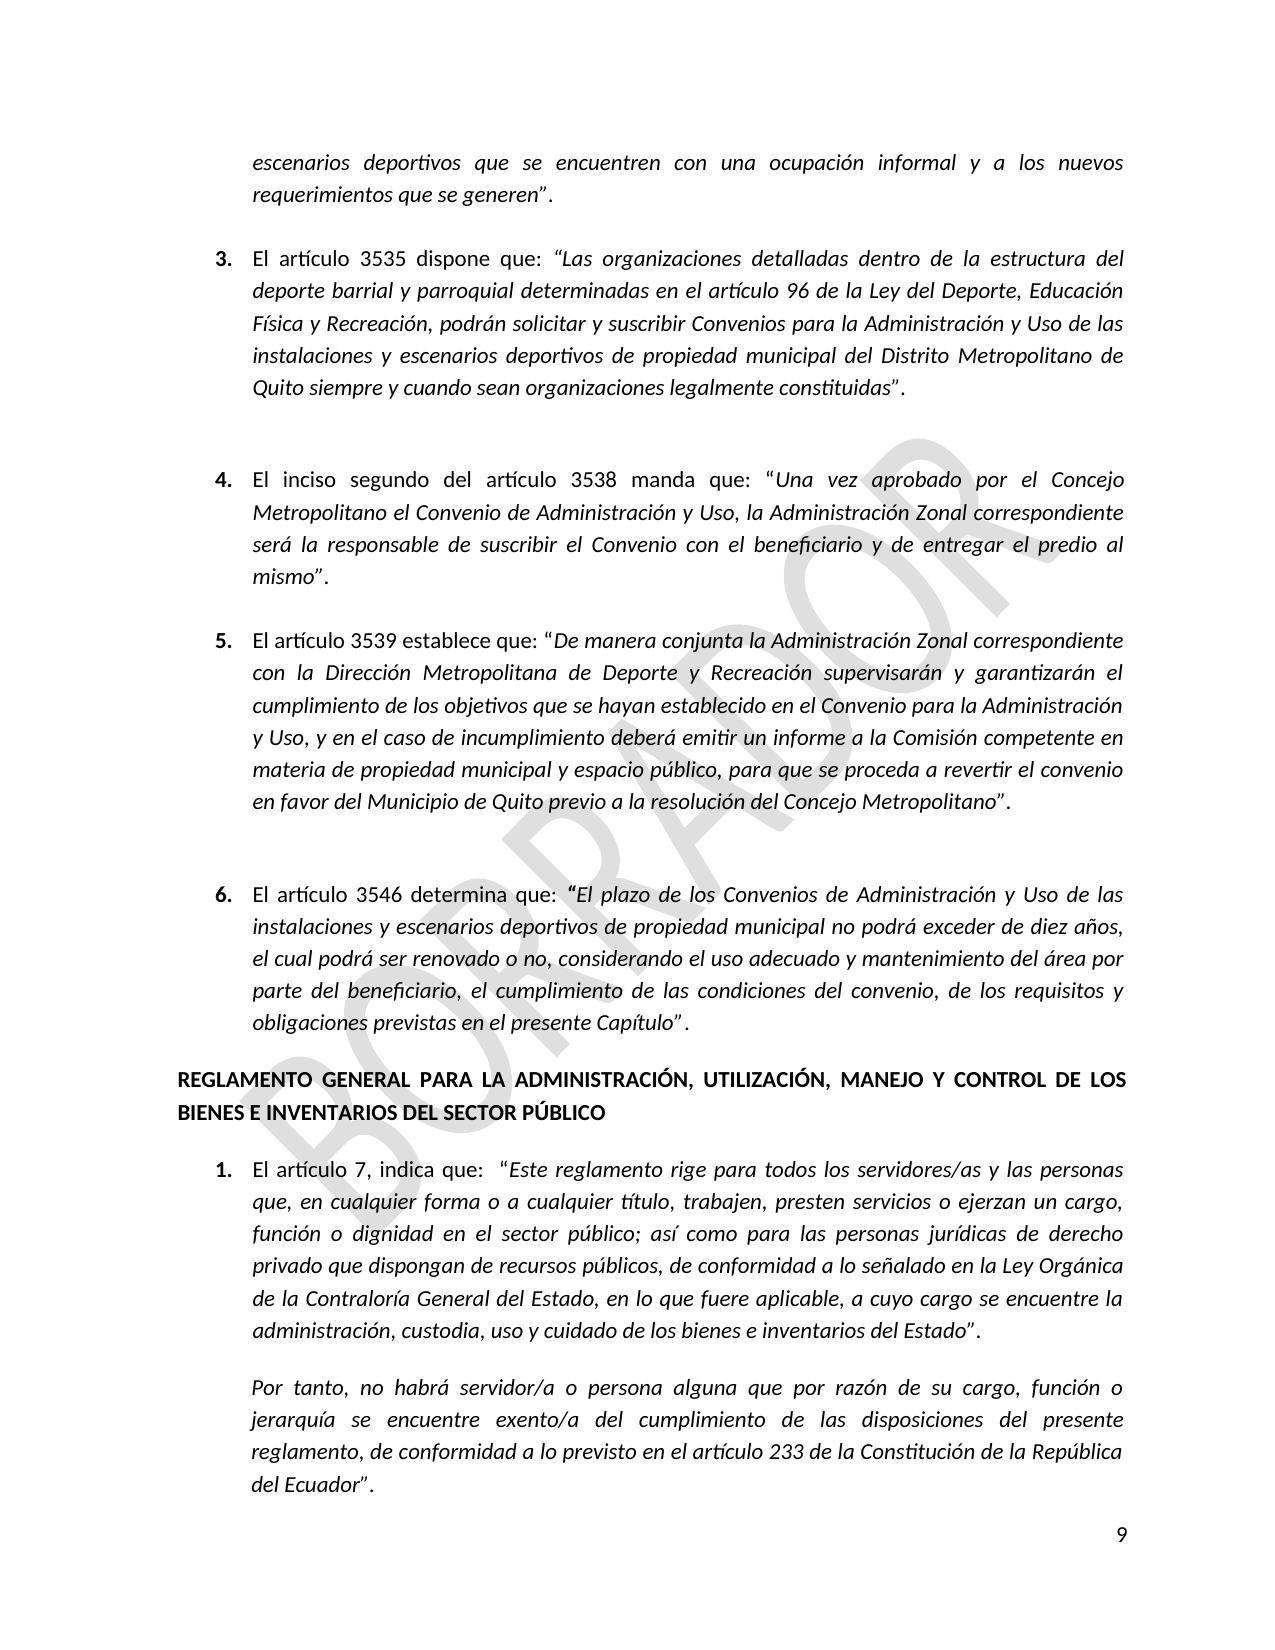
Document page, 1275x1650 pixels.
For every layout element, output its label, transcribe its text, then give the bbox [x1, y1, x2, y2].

list El artículo 3535 dispone que: “Las organizaciones detalladas dentro de la estructura del deporte barrial y parroquial determinadas en el artículo 96 de la Ley del Deporte, Educación Física y Recreación, podrán solicitar y suscribir Convenios para la Administración y Uso de las instalaciones y escenarios deportivos de propiedad municipal del Distrito Metropolitano de Quito siempre y cuando sean organizaciones legalmente constituidas”. [215, 244, 1127, 401]
list El artículo 3546 determina que: “El plazo de los Convenios de Administración y Uso de las instalaciones y escenarios deportivos de propiedad municipal no podrá exceder de diez años, el cual podrá ser renovado o no, considerando el uso adecuado y mantenimiento del área por parte del beneficiario, el cumplimiento de las condiciones del convenio, de los requisitos y obligaciones previstas en el presente Capítulo”. [215, 880, 1127, 1036]
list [215, 148, 1127, 208]
list El artículo 3539 establece que: “De manera conjunta la Administración Zonal correspondiente con la Dirección Metropolitana de Deporte y Recreación supervisarán y garantizarán el cumplimiento de los objetivos que se hayan establecido en el Convenio para la Administración y Uso, y en el caso de incumplimiento deberá emitir un informe a la Comisión competente en materia de propiedad municipal y espacio público, para que se proceda a revertir el convenio en favor del Municipio de Quito previo a la resolución del Concejo Metropolitano”. [215, 626, 1127, 815]
text Por tanto, no habrá servidor/a o persona alguna que por razón de su cargo, función o jerarquía se encuentre exento/a del cumplimiento de las disposiciones del presente reglamento, de conformidad a lo previsto en el artículo 233 de la Constitución de la República del Ecuador”. [251, 1373, 1127, 1498]
list El inciso segundo del artículo 3538 manda que: “Una vez aprobado por el Concejo Metropolitano el Convenio de Administración y Uso, la Administración Zonal correspondiente será la responsable de suscribir el Convenio con el beneficiario y de entregar el predio al mismo”. [215, 465, 1127, 590]
text REGLAMENTO GENERAL PARA LA ADMINISTRACIÓN, UTILIZACIÓN, MANEJO Y CONTROL DE LOS BIENES E INVENTARIOS DEL SECTOR PÚBLICO [177, 1066, 1127, 1126]
list El artículo 7, indica que: “Este reglamento rige para todos los servidores/as y las personas que, en cualquier forma o a cualquier título, trabajen, presten servicios o ejerzan un cargo, función o dignidad en el sector público; así como para las personas jurídicas de derecho privado que dispongan de recursos públicos, de conformidad a lo señalado en la Ley Orgánica de la Contraloría General del Estado, en lo que fuere aplicable, a cuyo cargo se encuentre la administración, custodia, uso y cuidado de los bienes e inventarios del Estado”. [215, 1155, 1127, 1344]
